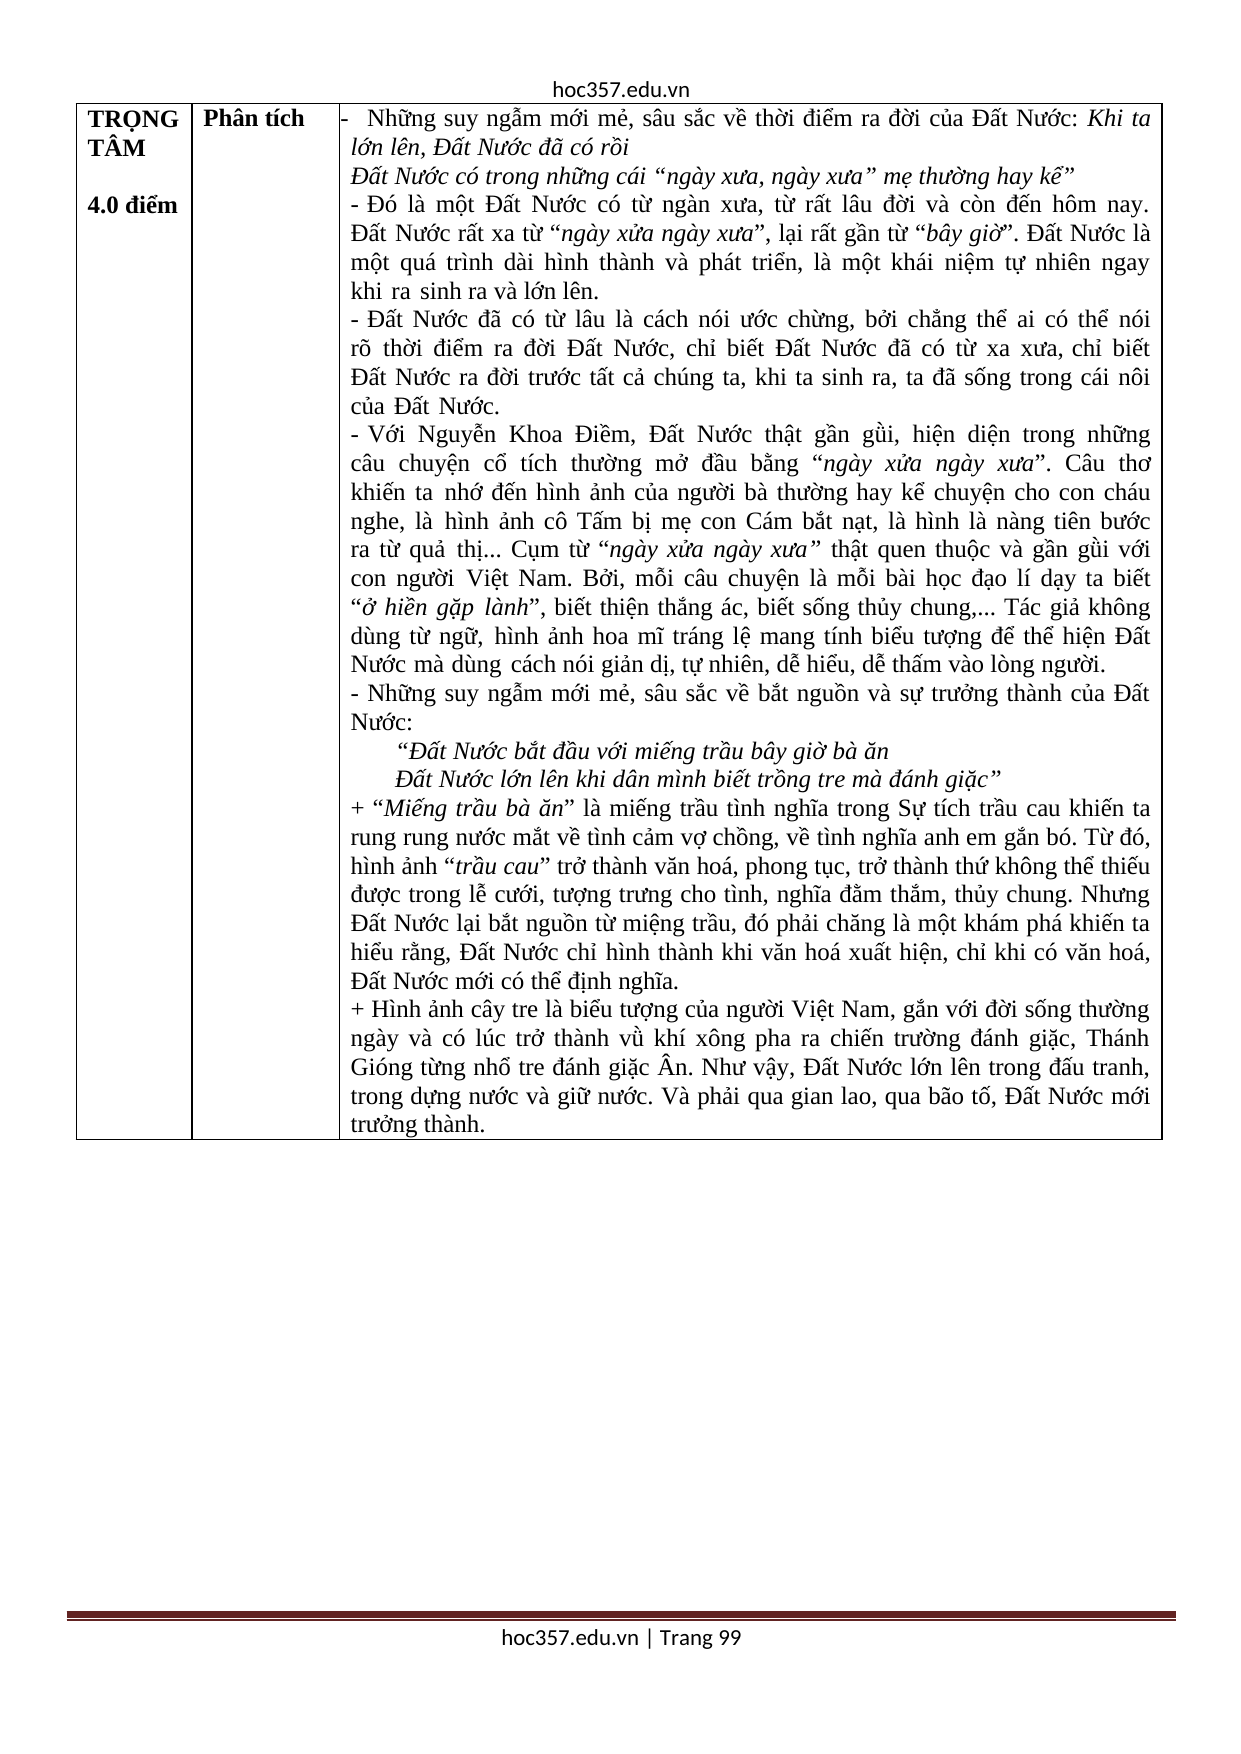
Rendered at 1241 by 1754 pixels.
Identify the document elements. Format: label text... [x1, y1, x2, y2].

table_cell Phân tích [193, 104, 339, 1139]
table_cell TRỌNG TÂM 4.0 điểm [77, 104, 191, 1139]
table_cell Những suy ngẫm mới mẻ, sâu sắc về thời điểm ra đời của Đất Nước: Khi ta lớn lên, Đất Nước đã có rồi Đất Nước có trong những cái “ngày xưa, ngày xưa” mẹ thường hay kể” Đó là một Đất Nước có từ ngàn xưa, từ rất lâu đời và còn đến hôm nay. Đất Nước rất xa từ “ngày xửa ngày xưa”, lại rất gần từ “bây giờ”. Đất Nước là một quá trình dài hình thành và phát triển, là một khái niệm tự nhiên ngay khi ra sinh ra và lớn lên. Đất Nước đã có từ lâu là cách nói ước chừng, bởi chẳng thể ai có thể nói rõ thời điểm ra đời Đất Nước, chỉ biết Đất Nước đã có từ xa xưa, chỉ biết Đất Nước ra đời trước tất cả chúng ta, khi ta sinh ra, ta đã sống trong cái nôi của Đất Nước. Với Nguyễn Khoa Điềm, Đất Nước thật gần gǜi, hiện diện trong những câu chuyện cổ tích thường mở đầu bằng “ngày xửa ngày xưa”. Câu thơ khiến ta nhớ đến hình ảnh của người bà thường hay kể chuyện cho con cháu nghe, là hình ảnh cô Tấm bị mẹ con Cám bắt nạt, là hình là nàng tiên bước ra từ quả thị... Cụm từ “ngày xửa ngày xưa” thật quen thuộc và gần gǜi với con người Việt Nam. Bởi, mỗi câu chuyện là mỗi bài học đạo lí dạy ta biết “ở hiền gặp lành”, biết thiện thắng ác, biết sống thủy chung,... Tác giả không dùng từ ngữ, hình ảnh hoa mĩ tráng lệ mang tính biểu tượng để thể hiện Đất Nước mà dùng cách nói giản dị, tự nhiên, dễ hiểu, dễ thấm vào lòng người. Những suy ngẫm mới mẻ, sâu sắc về bắt nguồn và sự trưởng thành của Đất Nước: “Đất Nước bắt đầu với miếng trầu bây giờ bà ăn Đất Nước lớn lên khi dân mình biết trồng tre mà đánh giặc” + “Miếng trầu bà ăn” là miếng trầu tình nghĩa trong Sự tích trầu cau khiến ta rung rung nước mắt về tình cảm vợ chồng, về tình nghĩa anh em gắn bó. Từ đó, hình ảnh “trầu cau” trở thành văn hoá, phong tục, trở thành thứ không thể thiếu được trong lễ cưới, tượng trưng cho tình, nghĩa đằm thắm, thủy chung. Nhưng Đất Nước lại bắt nguồn từ miệng trầu, đó phải chăng là một khám phá khiến ta hiểu rằng, Đất Nước chỉ hình thành khi văn hoá xuất hiện, chỉ khi có văn hoá, Đất Nước mới có thể định nghĩa. + Hình ảnh cây tre là biểu tượng của người Việt Nam, gắn với đời sống thường ngày và có lúc trở thành vǜ khí xông pha ra chiến trường đánh giặc, Thánh Gióng từng nhổ tre đánh giặc Ân. Như vậy, Đất Nước lớn lên trong đấu tranh, trong dựng nước và giữ nước. Và phải qua gian lao, qua bão tố, Đất Nước mới trưởng thành. [340, 104, 1161, 1139]
